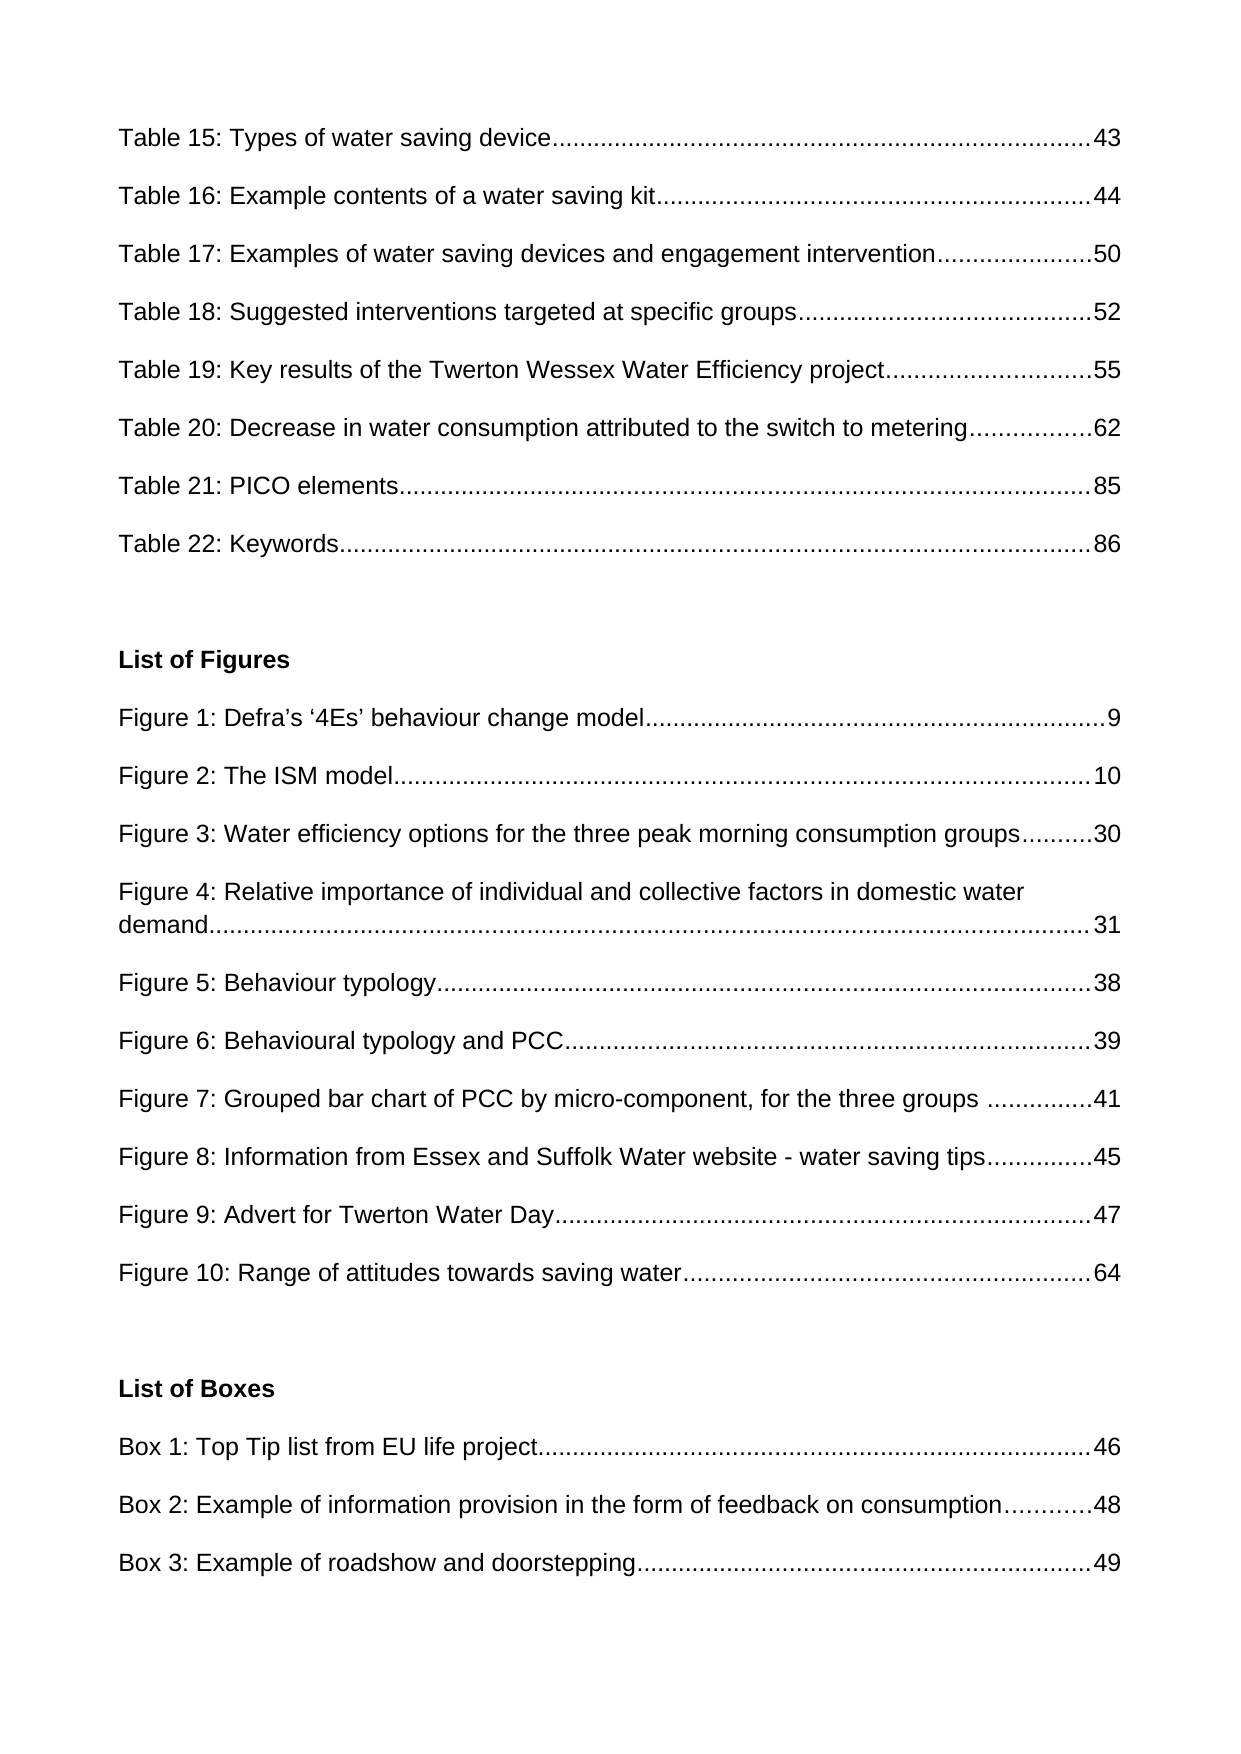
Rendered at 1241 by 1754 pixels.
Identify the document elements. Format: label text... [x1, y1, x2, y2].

text Figure 4: Relative importance of individual and collective factors in domestic water demand 31 [118, 877, 1122, 939]
text Figure 8: Information from Essex and Suffolk Water website - water saving tips 45 [118, 1142, 1122, 1171]
text Box 1: Top Tip list from EU life project 46 [118, 1432, 1122, 1461]
text Figure 5: Behaviour typology 38 [118, 968, 1122, 997]
text Box 3: Example of roadshow and doorstepping 49 [118, 1548, 1122, 1577]
text Table 19: Key results of the Twerton Wessex Water Efficiency project 55 [118, 355, 1122, 384]
text List of Boxes [118, 1374, 1122, 1403]
text Figure 10: Range of attitudes towards saving water 64 [118, 1258, 1122, 1287]
text Figure 2: The ISM model 10 [118, 761, 1122, 790]
text Figure 7: Grouped bar chart of PCC by micro-component, for the three groups 41 [118, 1084, 1122, 1113]
text List of Figures [118, 645, 1122, 674]
text Table 21: PICO elements 85 [118, 471, 1122, 500]
text Box 2: Example of information provision in the form of feedback on consumption 48 [118, 1490, 1122, 1519]
text Table 17: Examples of water saving devices and engagement intervention 50 [118, 239, 1122, 268]
text Table 16: Example contents of a water saving kit 44 [118, 181, 1122, 209]
text Figure 6: Behavioural typology and PCC 39 [118, 1026, 1122, 1055]
text Table 22: Keywords 86 [118, 529, 1122, 558]
text Figure 1: Defra’s ‘4Es’ behaviour change model 9 [118, 703, 1122, 732]
text Table 20: Decrease in water consumption attributed to the switch to metering 62 [118, 413, 1122, 442]
text Figure 3: Water efficiency options for the three peak morning consumption groups 30 [118, 819, 1122, 848]
text Figure 9: Advert for Twerton Water Day 47 [118, 1200, 1122, 1229]
text Table 18: Suggested interventions targeted at specific groups 52 [118, 297, 1122, 326]
text Table 15: Types of water saving device 43 [118, 123, 1122, 152]
